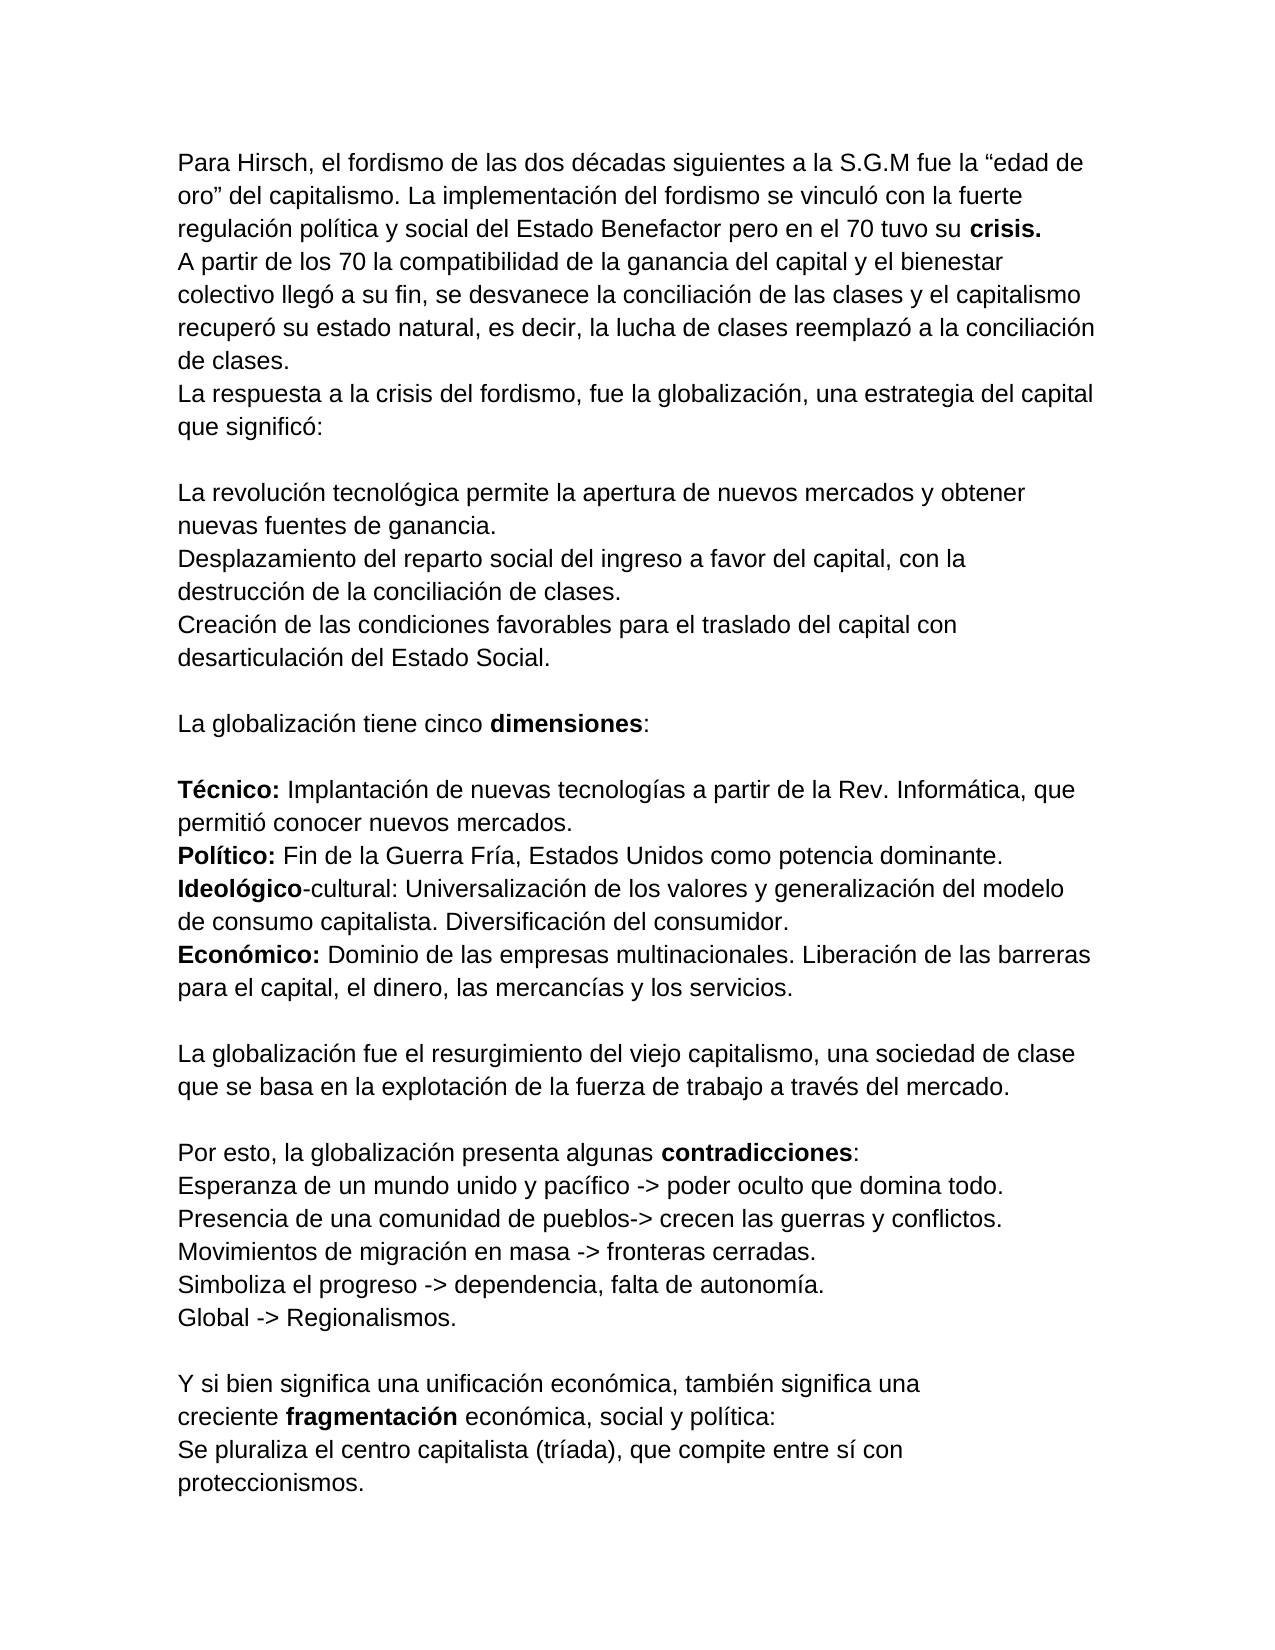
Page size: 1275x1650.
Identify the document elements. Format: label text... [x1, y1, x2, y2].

text Creación de las condiciones favorables para el traslado del capital con desarticulación del Estado Social. [177, 610, 1098, 672]
text La revolución tecnológica permite la apertura de nuevos mercados y obtener nuevas fuentes de ganancia. [177, 478, 1098, 539]
text A partir de los 70 la compatibilidad de la ganancia del capital y el bienestar colectivo llegó a su fin, se desvanece la conciliación de las clases y el capitalismo recuperó su estado natural, es decir, la lucha de clases reemplazó a la conciliación de clases. [177, 247, 1098, 374]
text Movimientos de migración en masa -> fronteras cerradas. [177, 1237, 1098, 1266]
text La globalización fue el resurgimiento del viejo capitalismo, una sociedad de clase que se basa en la explotación de la fuerza de trabajo a través del mercado. [177, 1039, 1098, 1101]
text Simboliza el progreso -> dependencia, falta de autonomía. [177, 1270, 1098, 1299]
text Técnico: Implantación de nuevas tecnologías a partir de la Rev. Informática, que permitió conocer nuevos mercados. [177, 775, 1098, 837]
text Presencia de una comunidad de pueblos-> crecen las guerras y conflictos. [177, 1204, 1098, 1233]
text Por esto, la globalización presenta algunas contradicciones: [177, 1138, 1098, 1167]
text Desplazamiento del reparto social del ingreso a favor del capital, con la destrucción de la conciliación de clases. [177, 544, 1098, 606]
text Esperanza de un mundo unido y pacífico -> poder oculto que domina todo. [177, 1171, 1098, 1200]
text Económico: Dominio de las empresas multinacionales. Liberación de las barreras para el capital, el dinero, las mercancías y los servicios. [177, 940, 1098, 1002]
text La globalización tiene cinco dimensiones: [177, 709, 1098, 738]
text Y si bien significa una unificación económica, también significa una creciente fragmentación económica, social y política: [177, 1369, 1098, 1431]
text La respuesta a la crisis del fordismo, fue la globalización, una estrategia del capital que significó: [177, 379, 1098, 441]
text Para Hirsch, el fordismo de las dos décadas siguientes a la S.G.M fue la “edad de oro” del capitalismo. La implementación del fordismo se vinculó con la fuerte regulación política y social del Estado Benefactor pero en el 70 tuvo su crisis. [177, 148, 1098, 242]
text Global -> Regionalismos. [177, 1303, 1098, 1332]
text Se pluraliza el centro capitalista (tríada), que compite entre sí con proteccionismos. [177, 1435, 1098, 1497]
text Ideológico-cultural: Universalización de los valores y generalización del modelo de consumo capitalista. Diversificación del consumidor. [177, 874, 1098, 936]
text Político: Fin de la Guerra Fría, Estados Unidos como potencia dominante. [177, 841, 1098, 870]
